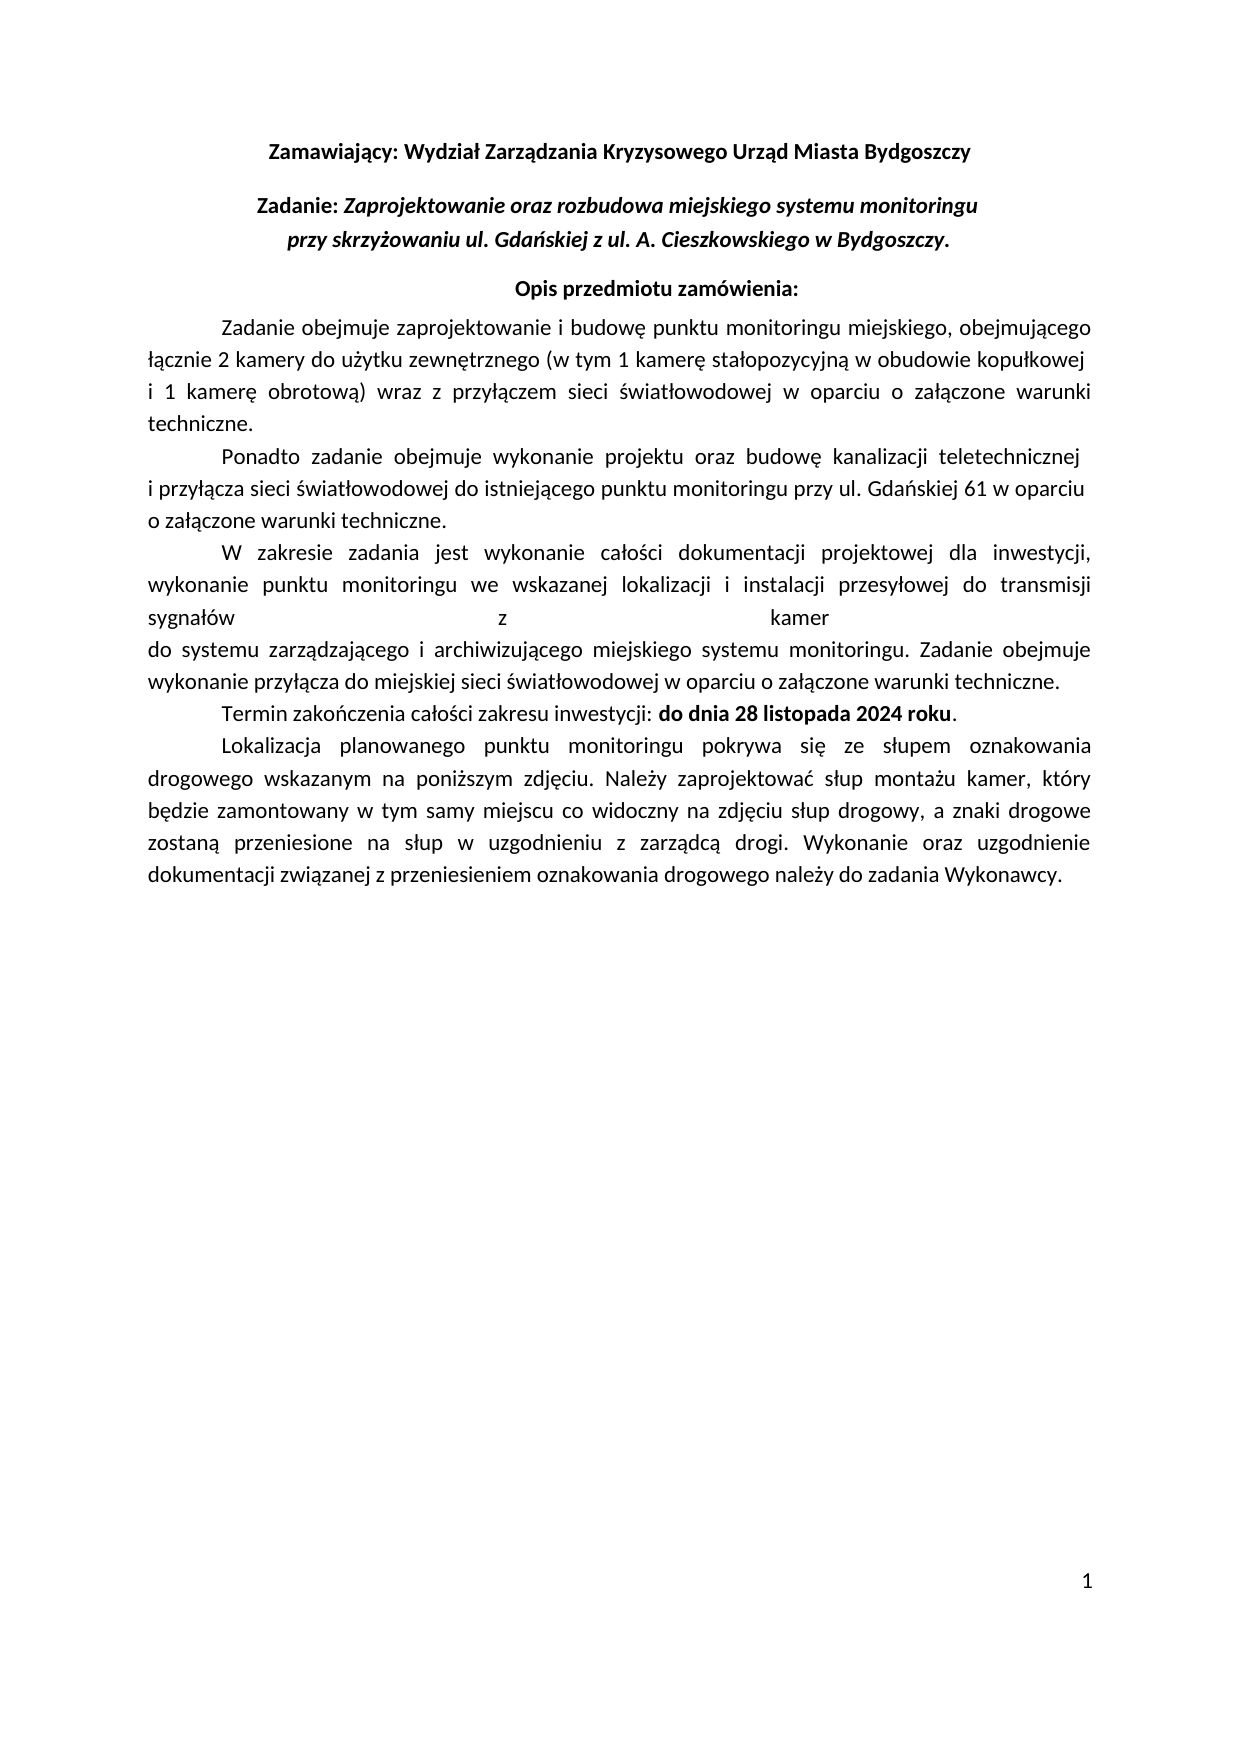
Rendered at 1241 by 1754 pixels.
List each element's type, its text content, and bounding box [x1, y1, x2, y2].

text W zakresie zadania jest wykonanie całości dokumentacji projektowej dla inwestycji, wykonanie punktu monitoringu we wskazanej lokalizacji i instalacji przesyłowej do transmisji sygnałów z kamer do systemu zarządzającego i archiwizującego miejskiego systemu monitoringu. Zadanie obejmuje wykonanie przyłącza do miejskiej sieci światłowodowej w oparciu o załączone warunki techniczne. [148, 538, 1093, 695]
text Opis przedmiotu zamówienia: [148, 274, 1093, 303]
text Termin zakończenia całości zakresu inwestycji: do dnia 28 listopada 2024 roku. [148, 699, 1093, 727]
text Zadanie obejmuje zaprojektowanie i budowę punktu monitoringu miejskiego, obejmującego łącznie 2 kamery do użytku zewnętrznego (w tym 1 kamerę stałopozycyjną w obudowie kopułkowej i 1 kamerę obrotową) wraz z przyłączem sieci światłowodowej w oparciu o załączone warunki techniczne. [148, 313, 1093, 438]
text Zadanie: Zaprojektowanie oraz rozbudowa miejskiego systemu monitoringu przy skrzyżowaniu ul. Gdańskiej z ul. A. Cieszkowskiego w Bydgoszczy. [148, 187, 1093, 254]
text Zamawiający: Wydział Zarządzania Kryzysowego Urząd Miasta Bydgoszczy [148, 133, 1093, 166]
text Ponadto zadanie obejmuje wykonanie projektu oraz budowę kanalizacji teletechnicznej i przyłącza sieci światłowodowej do istniejącego punktu monitoringu przy ul. Gdańskiej 61 w oparciu o załączone warunki techniczne. [148, 442, 1093, 534]
text Lokalizacja planowanego punktu monitoringu pokrywa się ze słupem oznakowania drogowego wskazanym na poniższym zdjęciu. Należy zaprojektować słup montażu kamer, który będzie zamontowany w tym samy miejscu co widoczny na zdjęciu słup drogowy, a znaki drogowe zostaną przeniesione na słup w uzgodnieniu z zarządcą drogi. Wykonanie oraz uzgodnienie dokumentacji związanej z przeniesieniem oznakowania drogowego należy do zadania Wykonawcy. [148, 731, 1093, 888]
